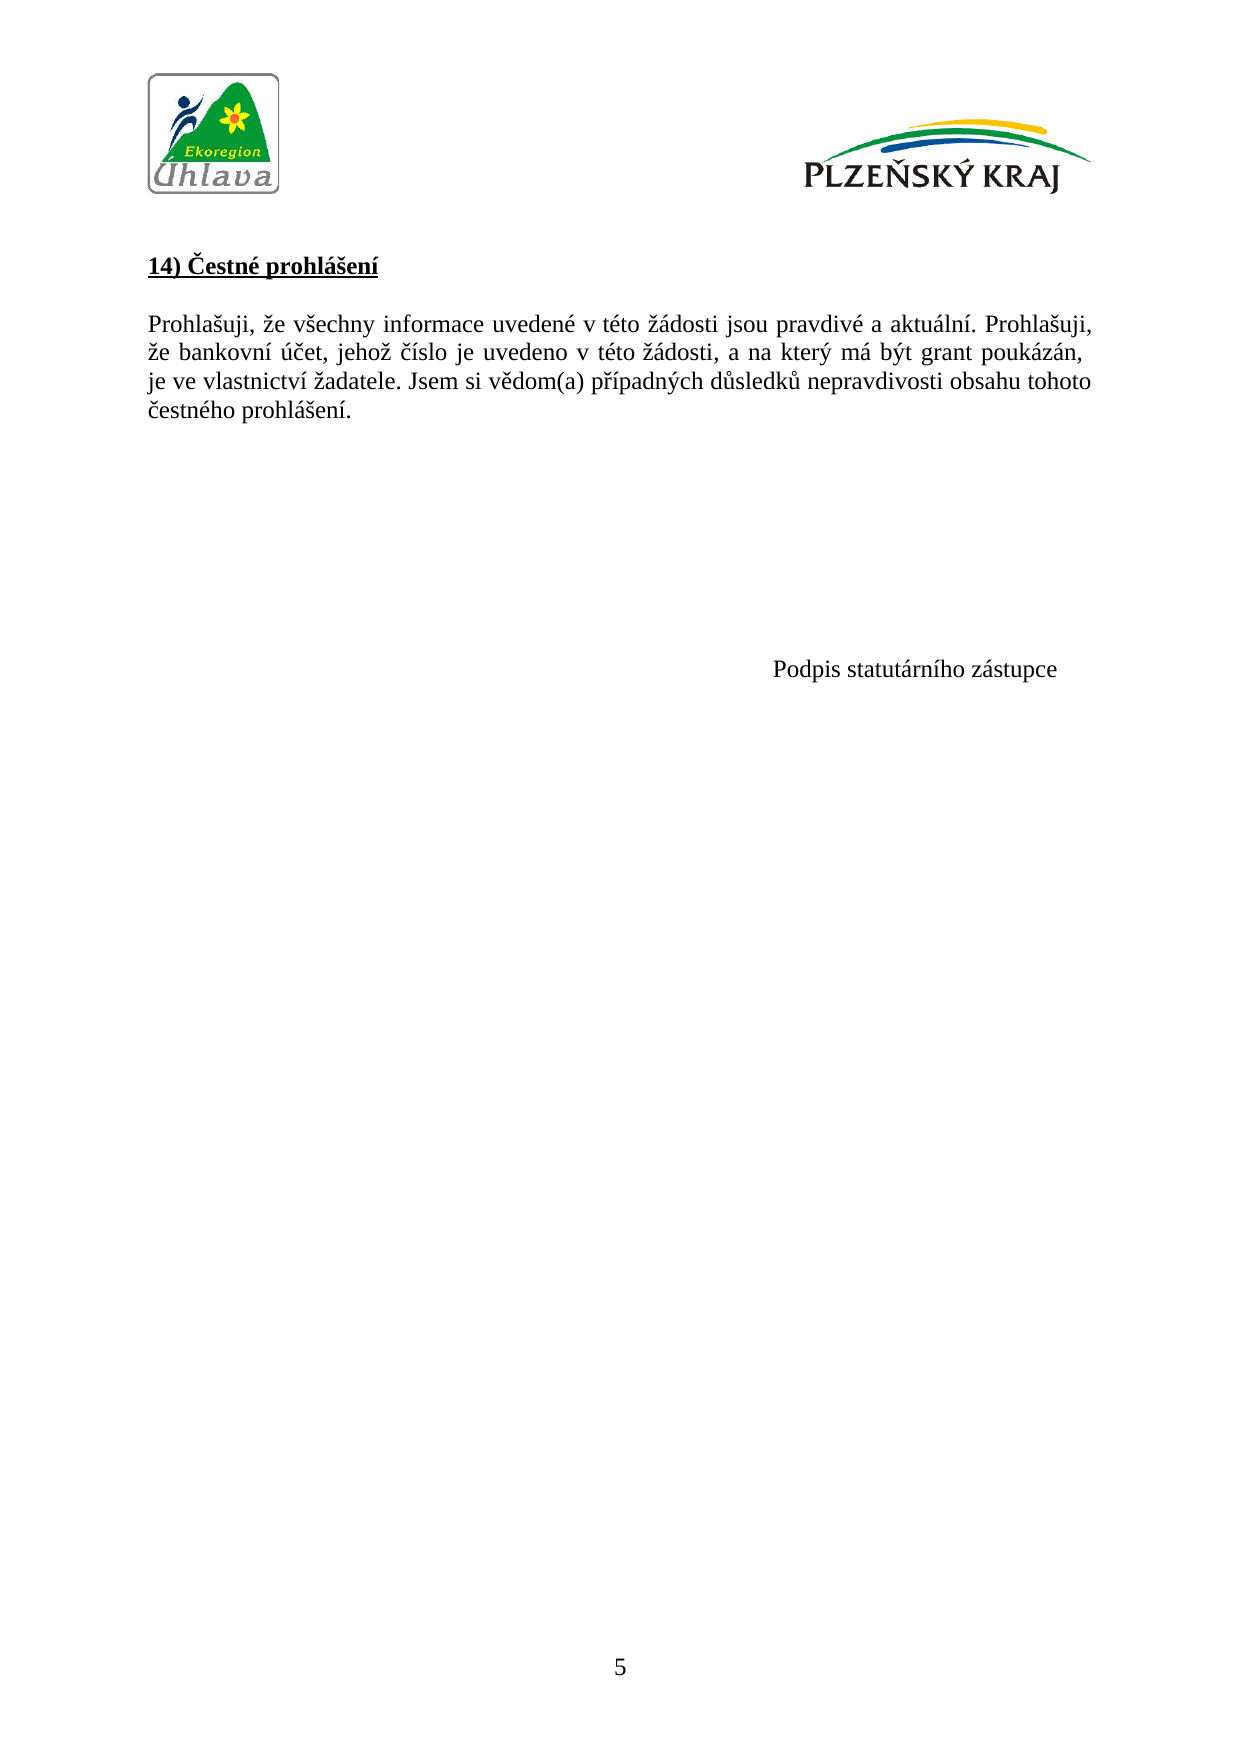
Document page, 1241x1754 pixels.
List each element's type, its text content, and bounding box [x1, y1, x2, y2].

text 14) Čestné prohlášení [148, 251, 1093, 280]
text Podpis statutárního zástupce [148, 654, 1093, 682]
picture [147, 73, 280, 194]
text Prohlašuji, že všechny informace uvedené v této žádosti jsou pravdivé a aktuální. Prohlašuji, že bankovní účet, jehož číslo je uvedeno v této žádosti, a na který má být grant poukázán, je ve vlastnictví žadatele. Jsem si vědom(a) případných důsledků nepravdivosti obsahu tohoto čestného prohlášení. [148, 309, 1093, 424]
picture [804, 119, 1091, 194]
